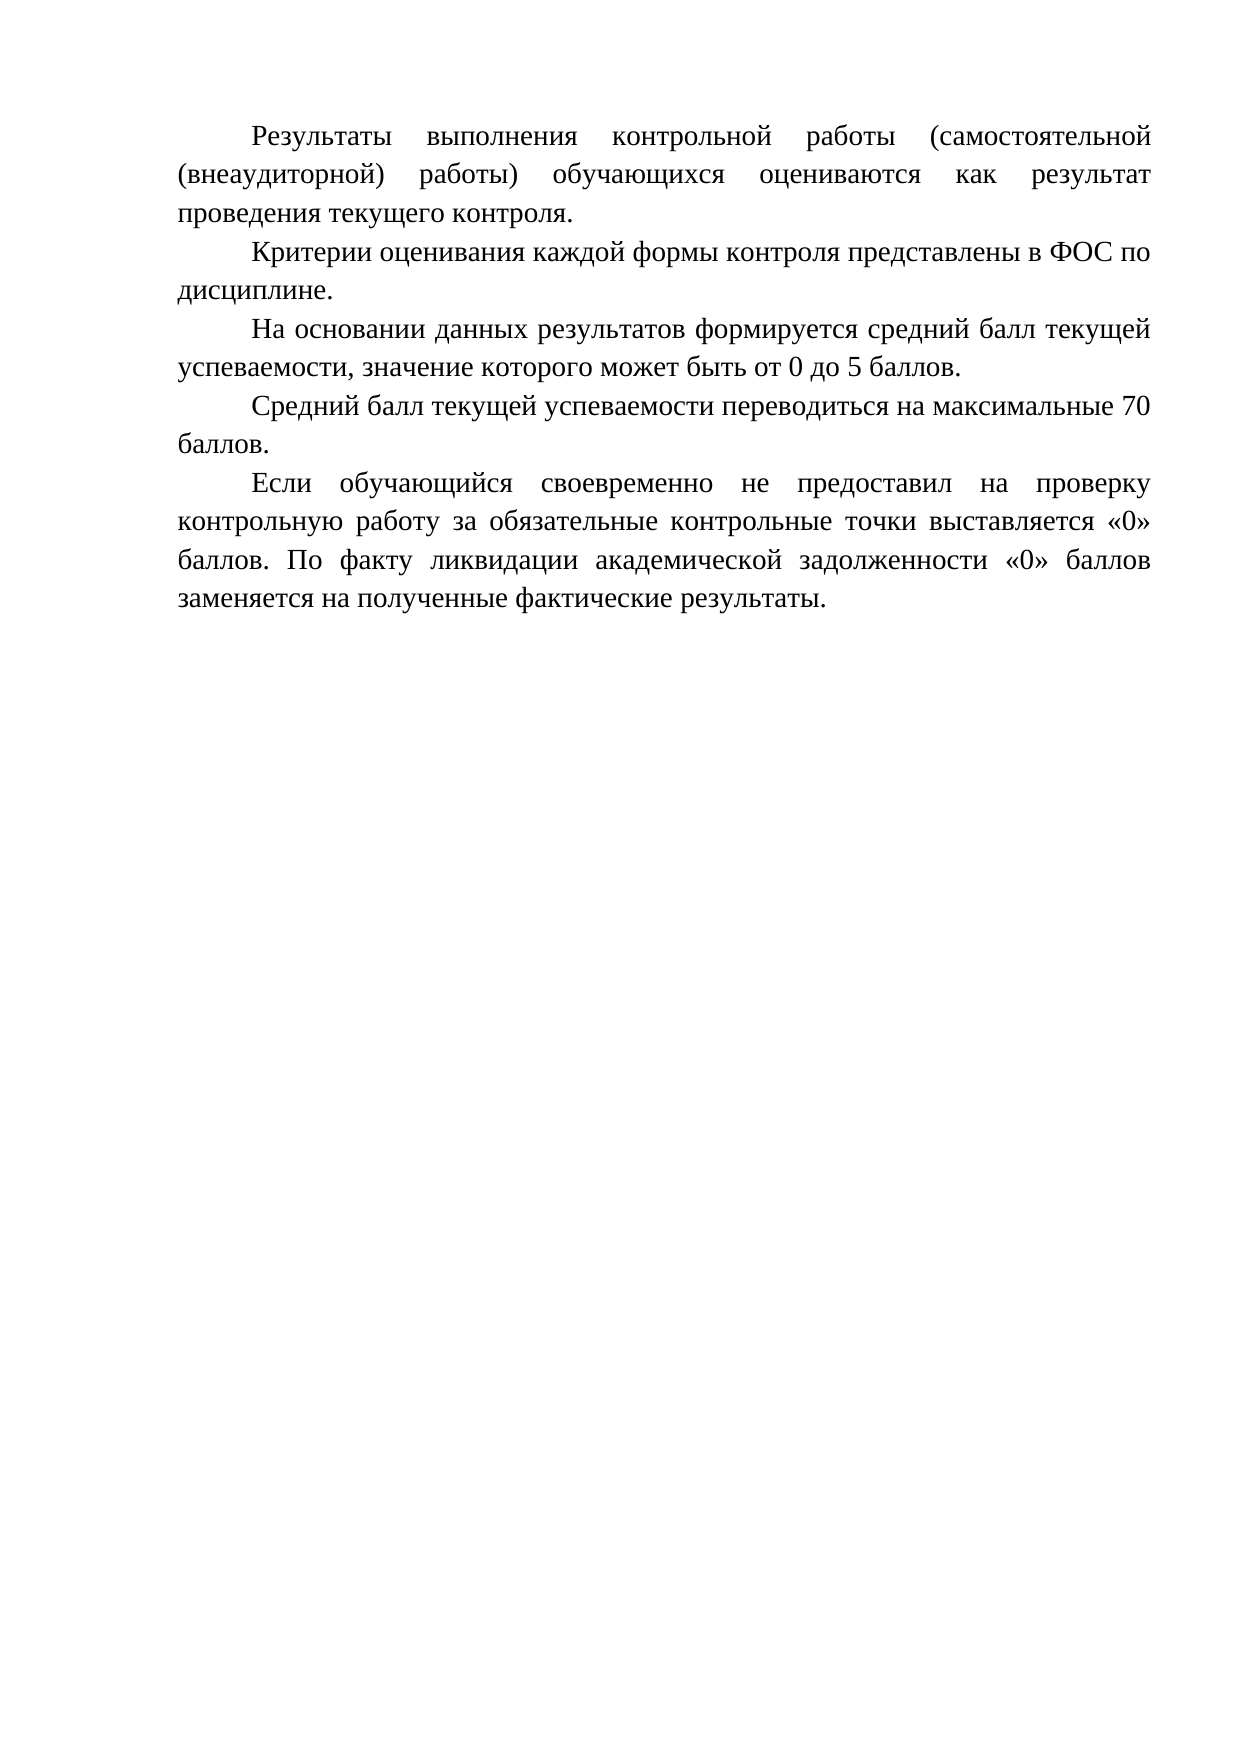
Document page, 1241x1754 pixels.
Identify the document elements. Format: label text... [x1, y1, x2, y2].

list Критерии оценивания каждой формы контроля представлены в ФОС по дисциплине. [177, 234, 1152, 306]
list Результаты выполнения контрольной работы (самостоятельной (внеаудиторной) работы) обучающихся оцениваются как результат проведения текущего контроля. [177, 118, 1152, 229]
list На основании данных результатов формируется средний балл текущей успеваемости, значение которого может быть от 0 до 5 баллов. [177, 311, 1152, 383]
list Если обучающийся своевременно не предоставил на проверку контрольную работу за обязательные контрольные точки выставляется «0» баллов. По факту ликвидации академической задолженности «0» баллов заменяется на полученные фактические результаты. [177, 465, 1152, 614]
list Средний балл текущей успеваемости переводиться на максимальные 70 баллов. [177, 388, 1152, 460]
